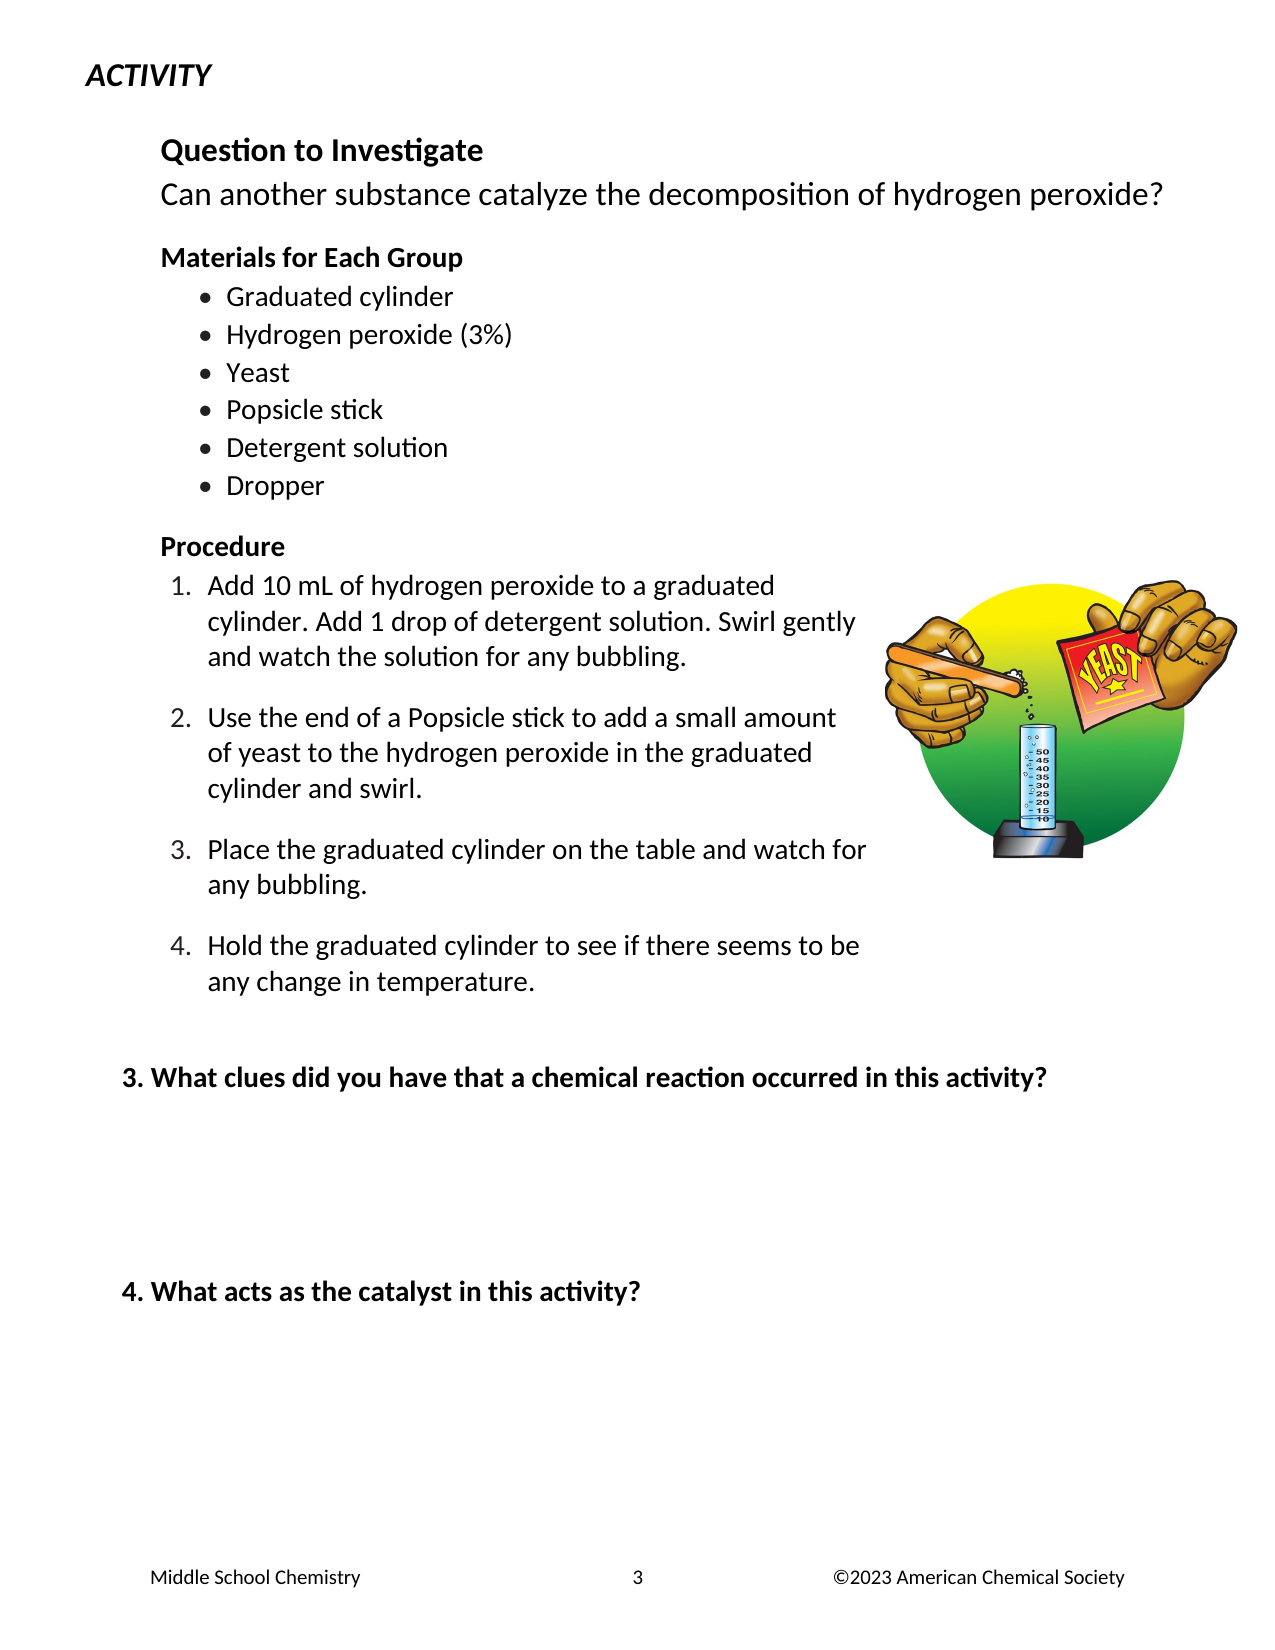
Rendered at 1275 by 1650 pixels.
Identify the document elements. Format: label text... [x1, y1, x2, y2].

list Graduated cylinder [198, 278, 1200, 314]
list Popsicle stick [198, 391, 1200, 427]
list Detergent solution [198, 429, 1200, 465]
subtitle ACTIVITY [86, 54, 1200, 95]
text 4. What acts as the catalyst in this activity? [122, 1273, 1200, 1309]
subtitle Procedure [160, 528, 1200, 563]
subtitle Question to Investigate [160, 129, 1200, 169]
text 3. What clues did you have that a chemical reaction occurred in this activity? [122, 1059, 1200, 1094]
picture [884, 576, 1238, 859]
subtitle Materials for Each Group [160, 239, 1200, 274]
list Dropper [198, 467, 1200, 503]
text Can another substance catalyze the decomposition of hydrogen peroxide? [160, 173, 1200, 214]
list Hold the graduated cylinder to see if there seems to be any change in temperature. [170, 927, 909, 998]
list Use the end of a Popsicle stick to add a small amount of yeast to the hydrogen peroxide in the graduated cylinder and swirl. [170, 699, 853, 806]
list Add 10 mL of hydrogen peroxide to a graduated cylinder. Add 1 drop of detergent solution. Swirl gently and watch the solution for any bubbling. [170, 567, 872, 674]
list Yeast [198, 354, 1200, 389]
list Place the graduated cylinder on the table and watch for any bubbling. [170, 831, 881, 902]
list Hydrogen peroxide (3%) [198, 316, 1200, 351]
